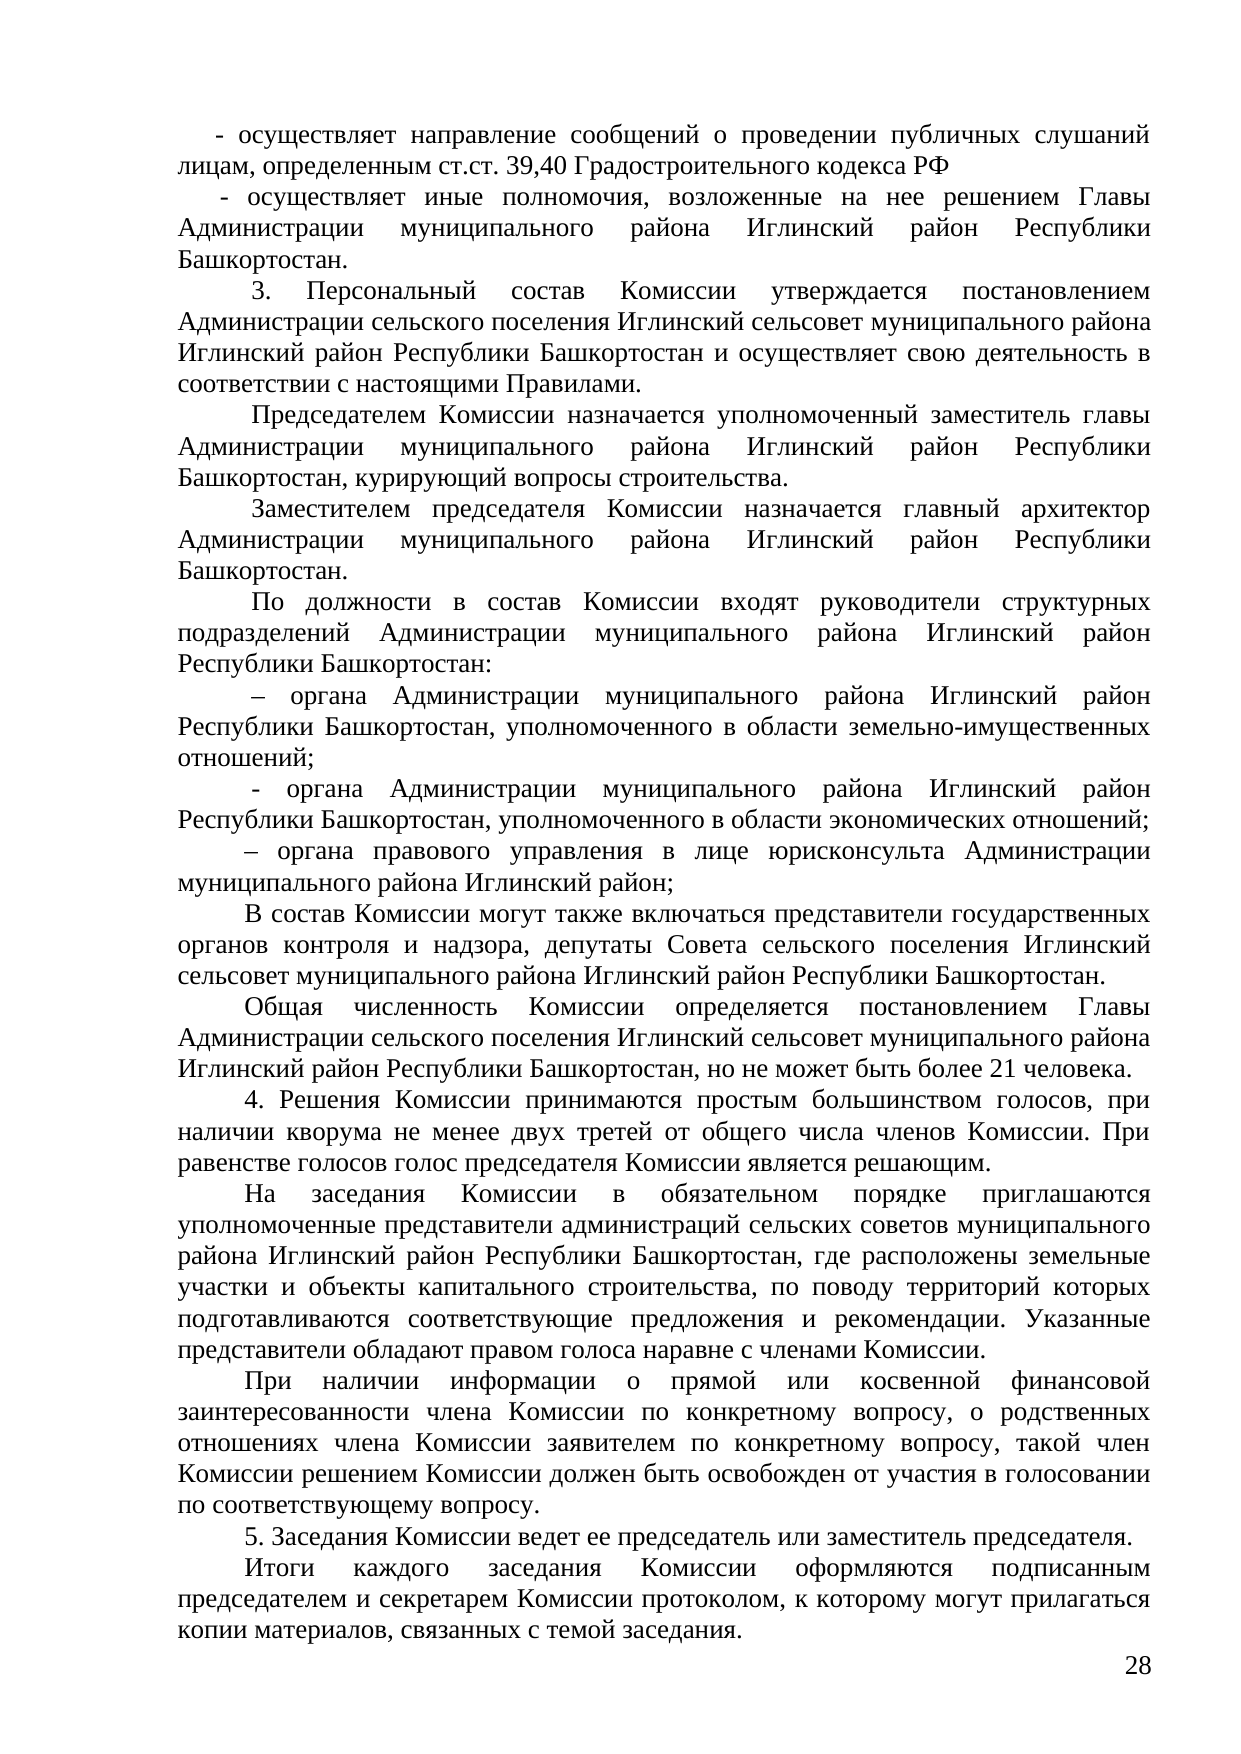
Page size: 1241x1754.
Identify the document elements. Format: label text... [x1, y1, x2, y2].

text - осуществляет направление сообщений о проведении публичных слушаний лицам, определенным ст.ст. 39,40 Градостроительного кодекса РФ [177, 118, 1152, 180]
text На заседания Комиссии в обязательном порядке приглашаются уполномоченные представители администраций сельских советов муниципального района Иглинский район Республики Башкортостан, где расположены земельные участки и объекты капитального строительства, по поводу территорий которых подготавливаются соответствующие предложения и рекомендации. Указанные представители обладают правом голоса наравне с членами Комиссии. [177, 1177, 1152, 1364]
text В состав Комиссии могут также включаться представители государственных органов контроля и надзора, депутаты Совета сельского поселения Иглинский сельсовет муниципального района Иглинский район Республики Башкортостан. [177, 897, 1152, 990]
text При наличии информации о прямой или косвенной финансовой заинтересованности члена Комиссии по конкретному вопросу, о родственных отношениях члена Комиссии заявителем по конкретному вопросу, такой член Комиссии решением Комиссии должен быть освобожден от участия в голосовании по соответствующему вопросу. [177, 1364, 1152, 1520]
text Председателем Комиссии назначается уполномоченный заместитель главы Администрации муниципального района Иглинский район Республики Башкортостан, курирующий вопросы строительства. [177, 398, 1152, 492]
text Заместителем председателя Комиссии назначается главный архитектор Администрации муниципального района Иглинский район Республики Башкортостан. [177, 492, 1152, 585]
text 5. Заседания Комиссии ведет ее председатель или заместитель председателя. [177, 1520, 1152, 1551]
text Общая численность Комиссии определяется постановлением Главы Администрации сельского поселения Иглинский сельсовет муниципального района Иглинский район Республики Башкортостан, но не может быть более 21 человека. [177, 990, 1152, 1084]
text – органа правового управления в лице юрисконсульта Администрации муниципального района Иглинский район; [177, 834, 1152, 897]
text 4. Решения Комиссии принимаются простым большинством голосов, при наличии кворума не менее двух третей от общего числа членов Комиссии. При равенстве голосов голос председателя Комиссии является решающим. [177, 1084, 1152, 1177]
text Итоги каждого заседания Комиссии оформляются подписанным председателем и секретарем Комиссии протоколом, к которому могут прилагаться копии материалов, связанных с темой заседания. [177, 1551, 1152, 1644]
text - осуществляет иные полномочия, возложенные на нее решением Главы Администрации муниципального района Иглинский район Республики Башкортостан. [177, 180, 1152, 274]
text 3. Персональный состав Комиссии утверждается постановлением Администрации сельского поселения Иглинский сельсовет муниципального района Иглинский район Республики Башкортостан и осуществляет свою деятельность в соответствии с настоящими Правилами. [177, 274, 1152, 398]
text По должности в состав Комиссии входят руководители структурных подразделений Администрации муниципального района Иглинский район Республики Башкортостан: [177, 585, 1152, 679]
text – органа Администрации муниципального района Иглинский район Республики Башкортостан, уполномоченного в области земельно-имущественных отношений; [177, 679, 1152, 772]
text - органа Администрации муниципального района Иглинский район Республики Башкортостан, уполномоченного в области экономических отношений; [177, 772, 1152, 834]
